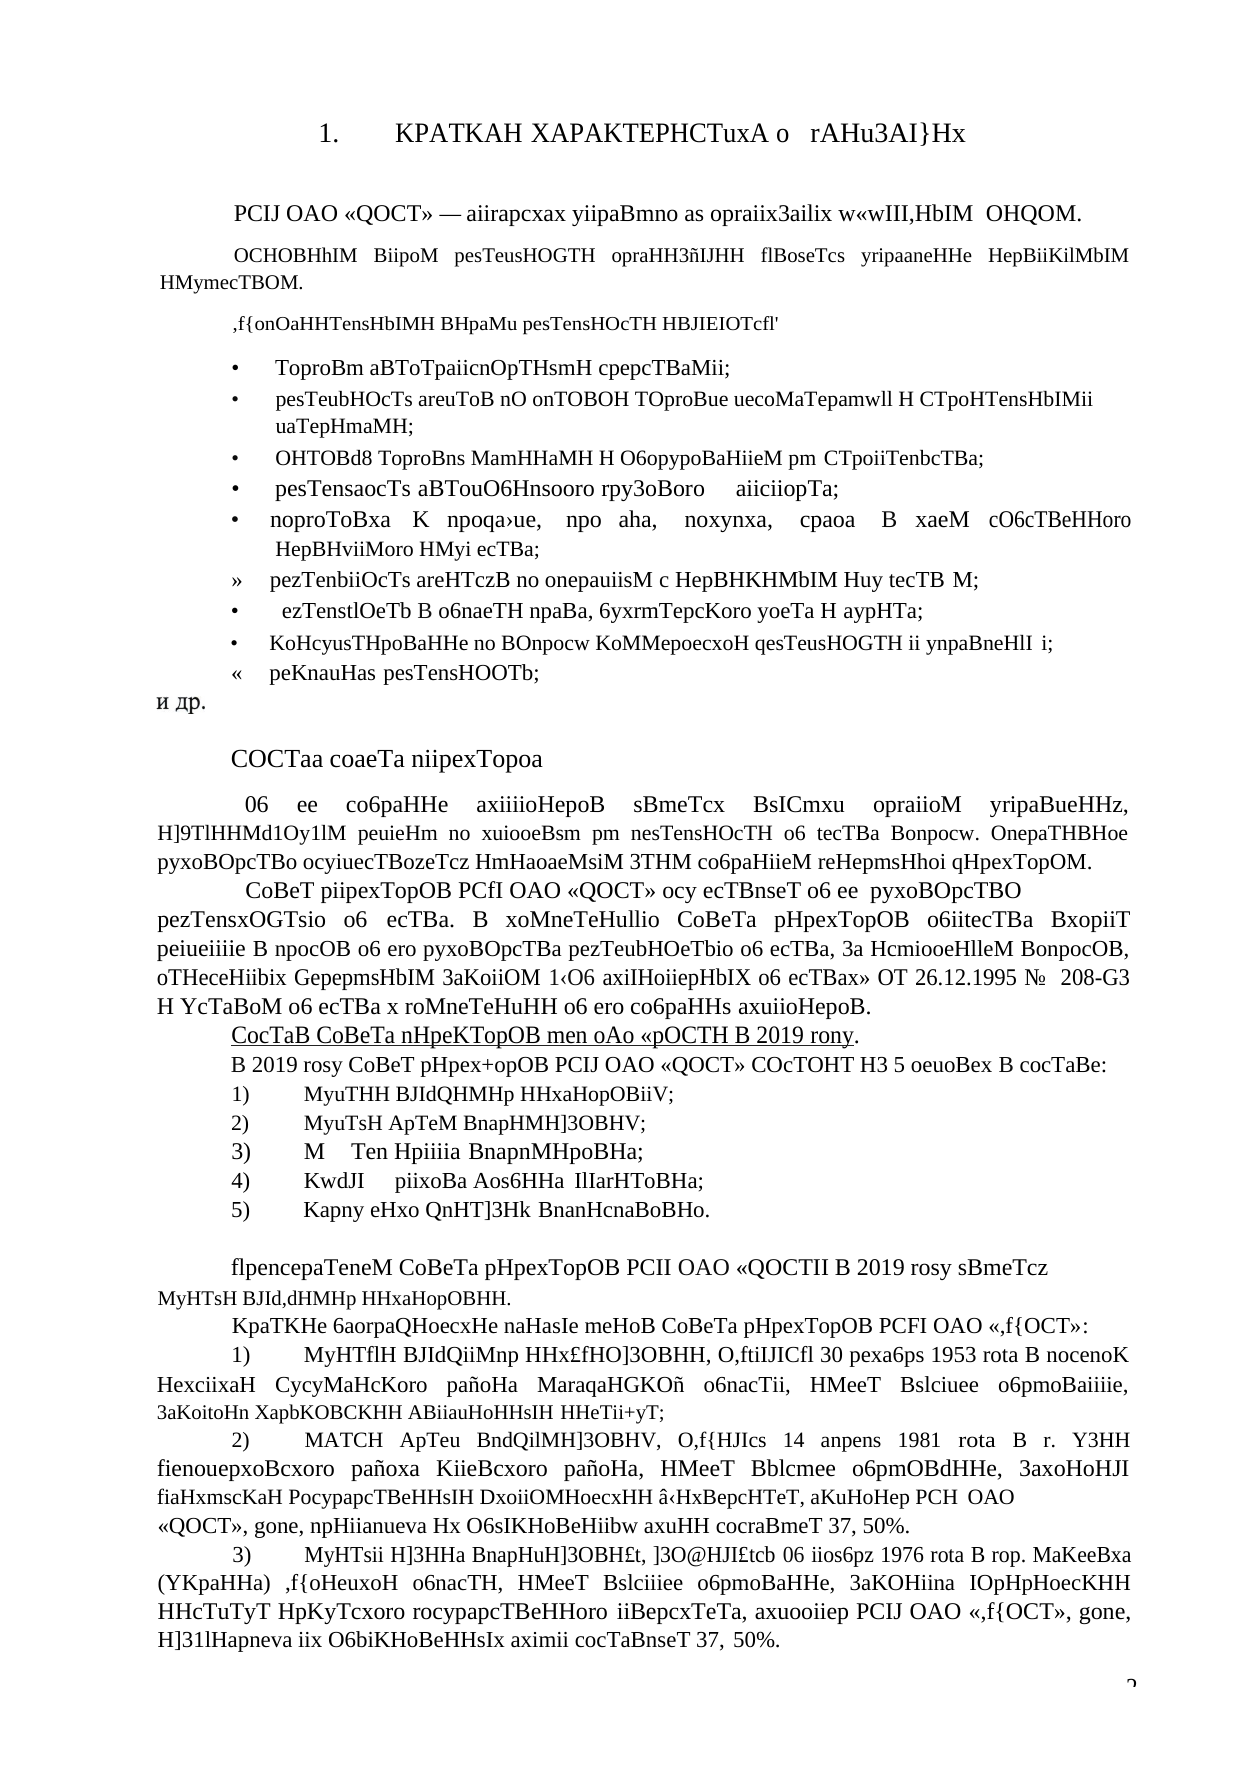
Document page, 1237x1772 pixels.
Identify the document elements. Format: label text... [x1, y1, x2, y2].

list KwdJI piixoBa Aos6HHa IlIarHToBHa; [231, 1167, 1145, 1194]
subtitle CoBeT piipexTopOB PCfI OAO «QOCT» ocy ecTBnseT o6 ee pyxoBOpcTBO [245, 877, 1145, 903]
text pezTensxOGTsio o6 ecTBa. B xoMneTeHullio CoBeTa pHpexTopOB o6iitecTBa BxopiiT peiueiiiie B npocOB o6 ero pyxoBOpcTBa pezTeubHOeTbio o6 ecTBa, 3a HcmiooeHlleM BonpocOB, oTHeceHiibix GepepmsHbIM 3aKoiiOM 1‹O6 axiIHoiiepHbIX o6 ecTBax» OT 26.12.1995 № 208-G3 H YcTaBoM o6 ecTBa x roMneTeHuHH o6 ero co6paHHs axuiioHepoB. [157, 905, 1131, 1020]
text HepBHviiMoro HMyi ecTBa; [275, 536, 1145, 561]
list pesTeubHOcTs areuToB nO onTOBOH TOproBue uecoMaTepamwll H CTpoHTensHbIMii uaTepHmaMH; [231, 386, 1133, 439]
text OCHOBHhIM BiipoM pesTeusHOGTH opraHH3ñIJHH flBoseTcs yripaaneHHe HepBiiKilMbIM HMymecTBOM. [159, 242, 1130, 294]
text KpaTKHe 6aorpaQHoecxHe naHasIe meHoB CoBeTa pHpexTopOB PCFI OAO «,f{OCT»: [232, 1313, 1145, 1339]
text «QOCT», gone, npHiianueva Hx O6sIKHoBeHiibw axuHH cocraBmeT 37, 50%. [157, 1512, 1145, 1538]
text CocTaB CoBeTa nHpeKTopOB men oAo «pOCTH B 2019 rony. [231, 1021, 1145, 1048]
text « peKnauHas pesTensHOOTb; [231, 658, 1145, 685]
list KoHcyusTHpoBaHHe no BOnpocw KoMMepoecxoH qesTeusHOGTH ii ynpaBneHlI i; [230, 629, 1145, 655]
list MyHTsii H]3HHa BnapHuH]3OBH£t, ]3O@HJI£tcb 06 iios6pz 1976 rota B rop. MaKeeBxa (YKpaHHa) ,f{oHeuxoH o6nacTH, HMeeT Bslciiiee o6pmoBaHHe, 3aKOHiina IOpHpHoecKHH HHcTuTyT HpKyTcxoro rocypapcTBeHHoro iiBepcxTeTa, axuooiiep PCIJ OAO «,f{OCT», gone, H]31lHapneva iix O6biKHoBeHHsIx aximii cocTaBnseT 37, 50%. [157, 1541, 1132, 1652]
list MyHTflH BJIdQiiMnp HHx£fHO]3OBHH, O,ftiIJICfl 30 pexa6ps 1953 rota B nocenoK HexciixaH CycyMaHcKoro pañoHa MaraqaHGKOñ o6nacTii, HMeeT Bslciuee o6pmoBaiiiie, 3aKoitoHn XapbKOBCKHH ABiiauHoHHsIH HHeTii+yT; [157, 1342, 1130, 1424]
text ,f{onOaHHTensHbIMH BHpaMu pesTensHOcTH HBJIEIOTcfl' [232, 312, 1145, 335]
list ToproBm aBToTpaiicnOpTHsmH cpepcTBaMii; [231, 354, 1145, 380]
text MyHTsH BJId,dHMHp HHxaHopOBHH. [157, 1285, 1145, 1309]
list OHTOBd8 ToproBns MamHHaMH H O6opypoBaHiieM pm CTpoiiTenbcTBa; [231, 445, 1145, 471]
subtitle flpencepaTeneM CoBeTa pHpexTopOB PCII OAO «QOCTII B 2019 rosy sBmeTcz [231, 1253, 1145, 1281]
list MyuTsH ApTeM BnapHMH]3OBHV; [231, 1110, 1145, 1135]
subtitle KPATKAH XAPAKTEPHCTuxA o rAHu3AI}Hx [318, 116, 1145, 148]
list noproToBxa K npoqa›ue, npo aha, noxynxa, cpaoa B xaeM cO6cTBeHHoro [231, 505, 1145, 533]
text COCTaa coaeTa niipexTopoa [231, 743, 1145, 773]
list MyuTHH BJIdQHMHp HHxaHopOBiiV; [231, 1081, 1145, 1106]
subtitle PCIJ OAO «QOCT» — aiirapcxax yiipaBmno as opraiix3ailix w«wIII,HbIM OHQOM. [233, 199, 1145, 227]
text B 2019 rosy CoBeT pHpex+opOB PCIJ OAO «QOCT» COcTOHT H3 5 oeuoBex B cocTaBe: [231, 1051, 1145, 1077]
picture [156, 696, 205, 714]
text 06 ee co6paHHe axiiiioHepoB sBmeTcx BsICmxu opraiioM yripaBueHHz, H]9TlHHMd1Oy1lM peuieHm no xuiooeBsm pm nesTensHOcTH o6 tecTBa Bonpocw. OnepaTHBHoe pyxoBOpcTBo ocyiuecTBozeTcz HmHaoaeMsiM 3THM co6paHiieM reHepmsHhoi qHpexTopOM. [157, 790, 1130, 874]
subtitle pesTensaocTs aBTouO6Hnsooro rpy3oBoro aiiciiopTa; [231, 474, 1145, 502]
list Kapny eHxo QnHT]3Hk BnanHcnaBoBHo. [231, 1196, 1145, 1223]
subtitle M Ten Hpiiiia BnapnMHpoBHa; [231, 1137, 1145, 1164]
list MATCH ApTeu BndQilMH]3OBHV, O,f{HJIcs 14 anpens 1981 rota B r. Y3HH fienouepxoBcxoro pañoxa KiieBcxoro pañoHa, HMeeT Bblcmee o6pmOBdHHe, 3axoHoHJI fiaHxmscKaH PocypapcTBeHHsIH DxoiiOMHoecxHH â‹HxBepcHTeT, aKuHoHep PCH OAO [157, 1427, 1130, 1509]
text » pezTenbiiOcTs areHTczB no onepauiisM c HepBHKHMbIM Huy tecTB M; [231, 567, 1145, 593]
list ezTenstlOeTb B o6naeTH npaBa, 6yxrmTepcKoro yoeTa H aypHTa; [231, 597, 1145, 624]
